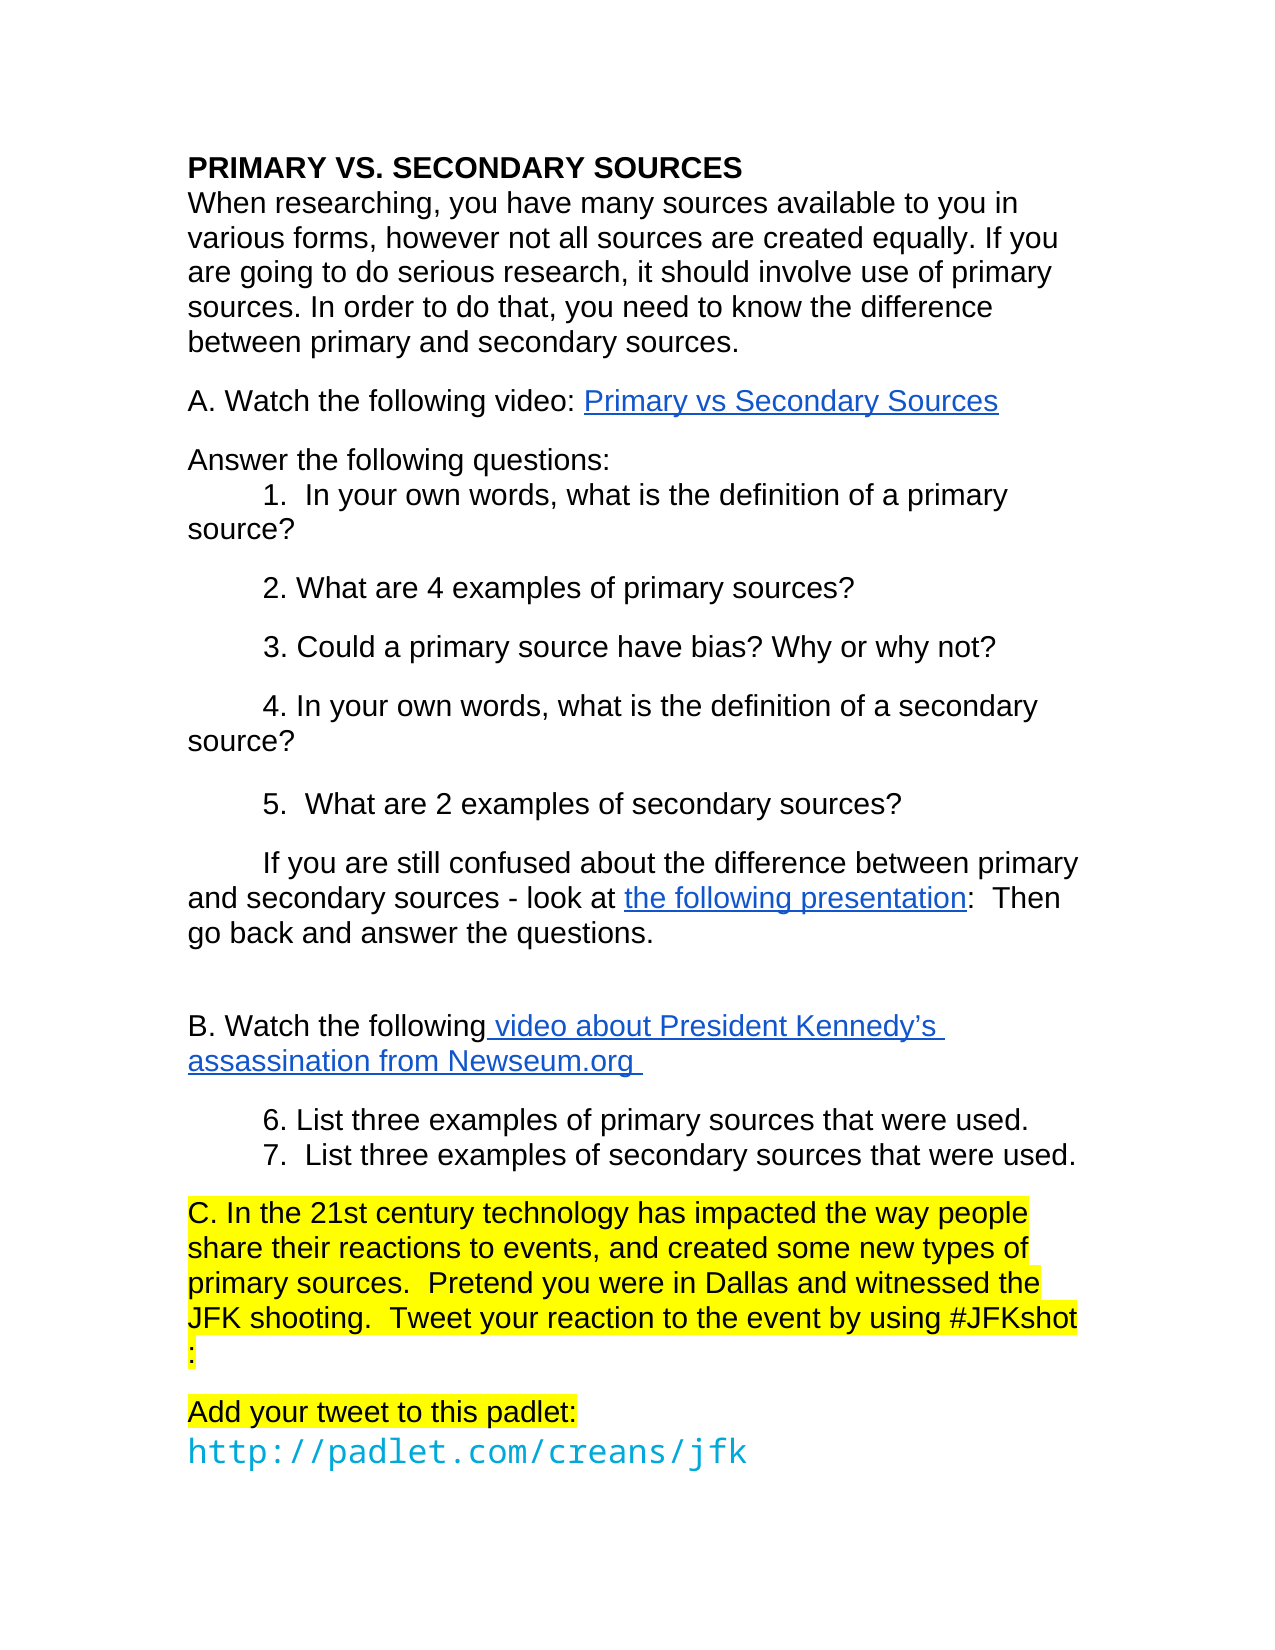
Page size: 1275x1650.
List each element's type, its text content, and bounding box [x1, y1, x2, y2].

text 5. What are 2 examples of secondary sources? [187, 786, 1087, 821]
text If you are still confused about the difference between primary and secondary sources - look at the following presentation: Then go back and answer the questions. [187, 845, 1087, 949]
text PRIMARY VS. SECONDARY SOURCES [187, 150, 1087, 185]
text A. Watch the following video: Primary vs Secondary Sources [187, 383, 1087, 418]
text 2. What are 4 examples of primary sources? [187, 570, 1087, 605]
text 7. List three examples of secondary sources that were used. [187, 1137, 1087, 1171]
text B. Watch the following video about President Kennedy’s assassination from Newseum.org [187, 973, 1087, 1078]
text When researching, you have many sources available to you in various forms, however not all sources are created equally. If you are going to do serious research, it should involve use of primary sources. In order to do that, you need to know the difference between primary and secondary sources. [187, 185, 1087, 359]
text 4. In your own words, what is the definition of a secondary source? [187, 688, 1087, 757]
text Add your tweet to this padlet: http://padlet.com/creans/jfk [187, 1393, 1087, 1474]
text 6. List three examples of primary sources that were used. [187, 1102, 1087, 1137]
text 3. Could a primary source have bias? Why or why not? [187, 629, 1087, 664]
text 1. In your own words, what is the definition of a primary source? [187, 476, 1087, 546]
text Answer the following questions: [187, 442, 1087, 476]
text C. In the 21st century technology has impacted the way people share their reactions to events, and created some new types of primary sources. Pretend you were in Dallas and witnessed the JFK shooting. Tweet your reaction to the event by using #JFKshot : [196, 1196, 1087, 1369]
